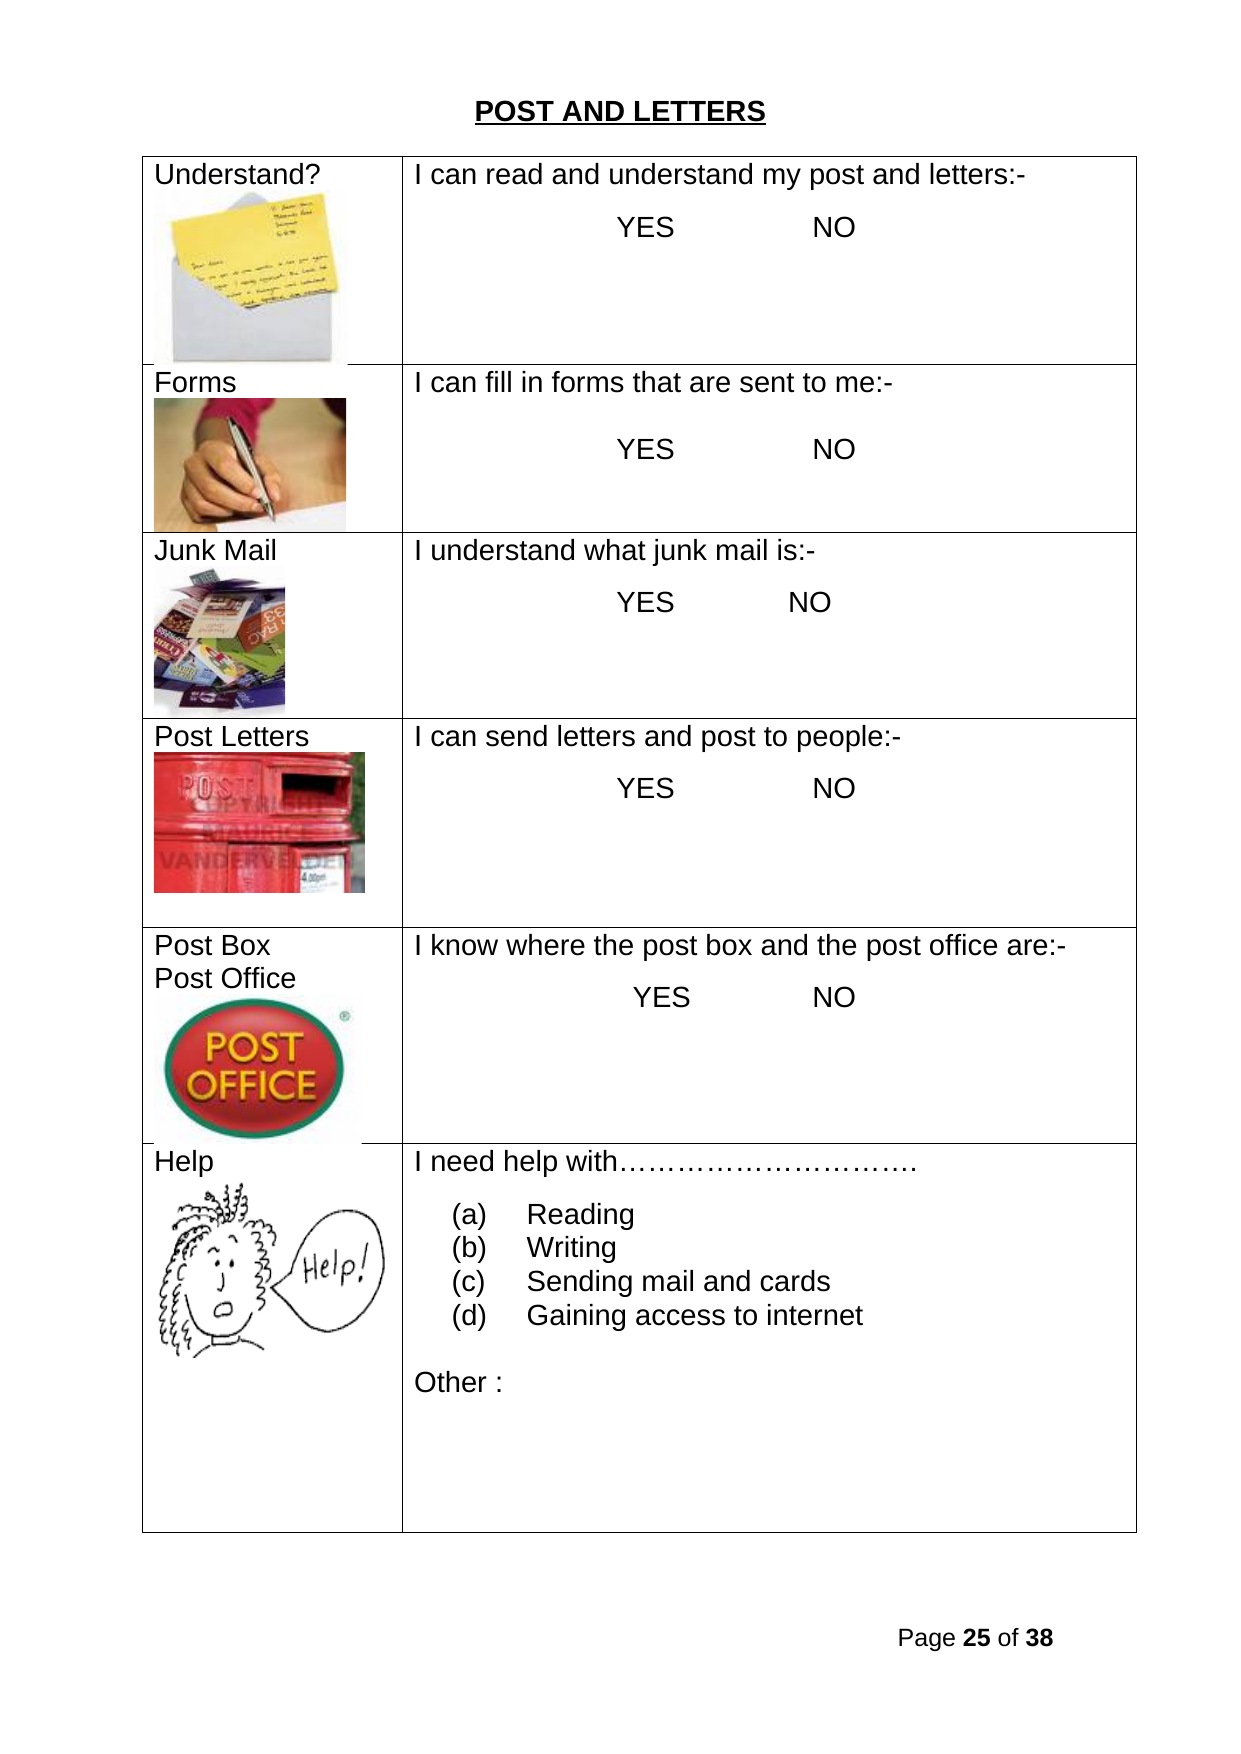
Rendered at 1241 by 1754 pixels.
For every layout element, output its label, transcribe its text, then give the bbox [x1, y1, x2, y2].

text POST AND LETTERS [187, 94, 1053, 127]
table_cell I can send letters and post to people:- YES NO [403, 719, 1136, 927]
table_cell I understand what junk mail is:- YES NO [403, 533, 1136, 718]
table_cell I can fill in forms that are sent to me:- YES NO [403, 365, 1136, 532]
table_cell I need help with…………………………. Reading Writing Sending mail and cards Gaining access to internet Other : [403, 1144, 1136, 1532]
picture [153, 752, 365, 893]
picture [153, 994, 362, 1144]
table_cell Forms [143, 365, 402, 532]
table_cell Post Letters [143, 719, 402, 927]
picture [153, 190, 348, 365]
table_cell Help [143, 1144, 402, 1532]
table_cell I know where the post box and the post office are:- YES NO [403, 928, 1136, 1143]
picture [153, 566, 286, 718]
picture [153, 398, 347, 532]
table_cell Junk Mail [143, 533, 402, 718]
table_header I can read and understand my post and letters:- YES NO [403, 157, 1136, 364]
picture [153, 1177, 387, 1358]
table_header Understand? [143, 157, 402, 364]
table_cell Post Box Post Office [143, 928, 402, 1143]
